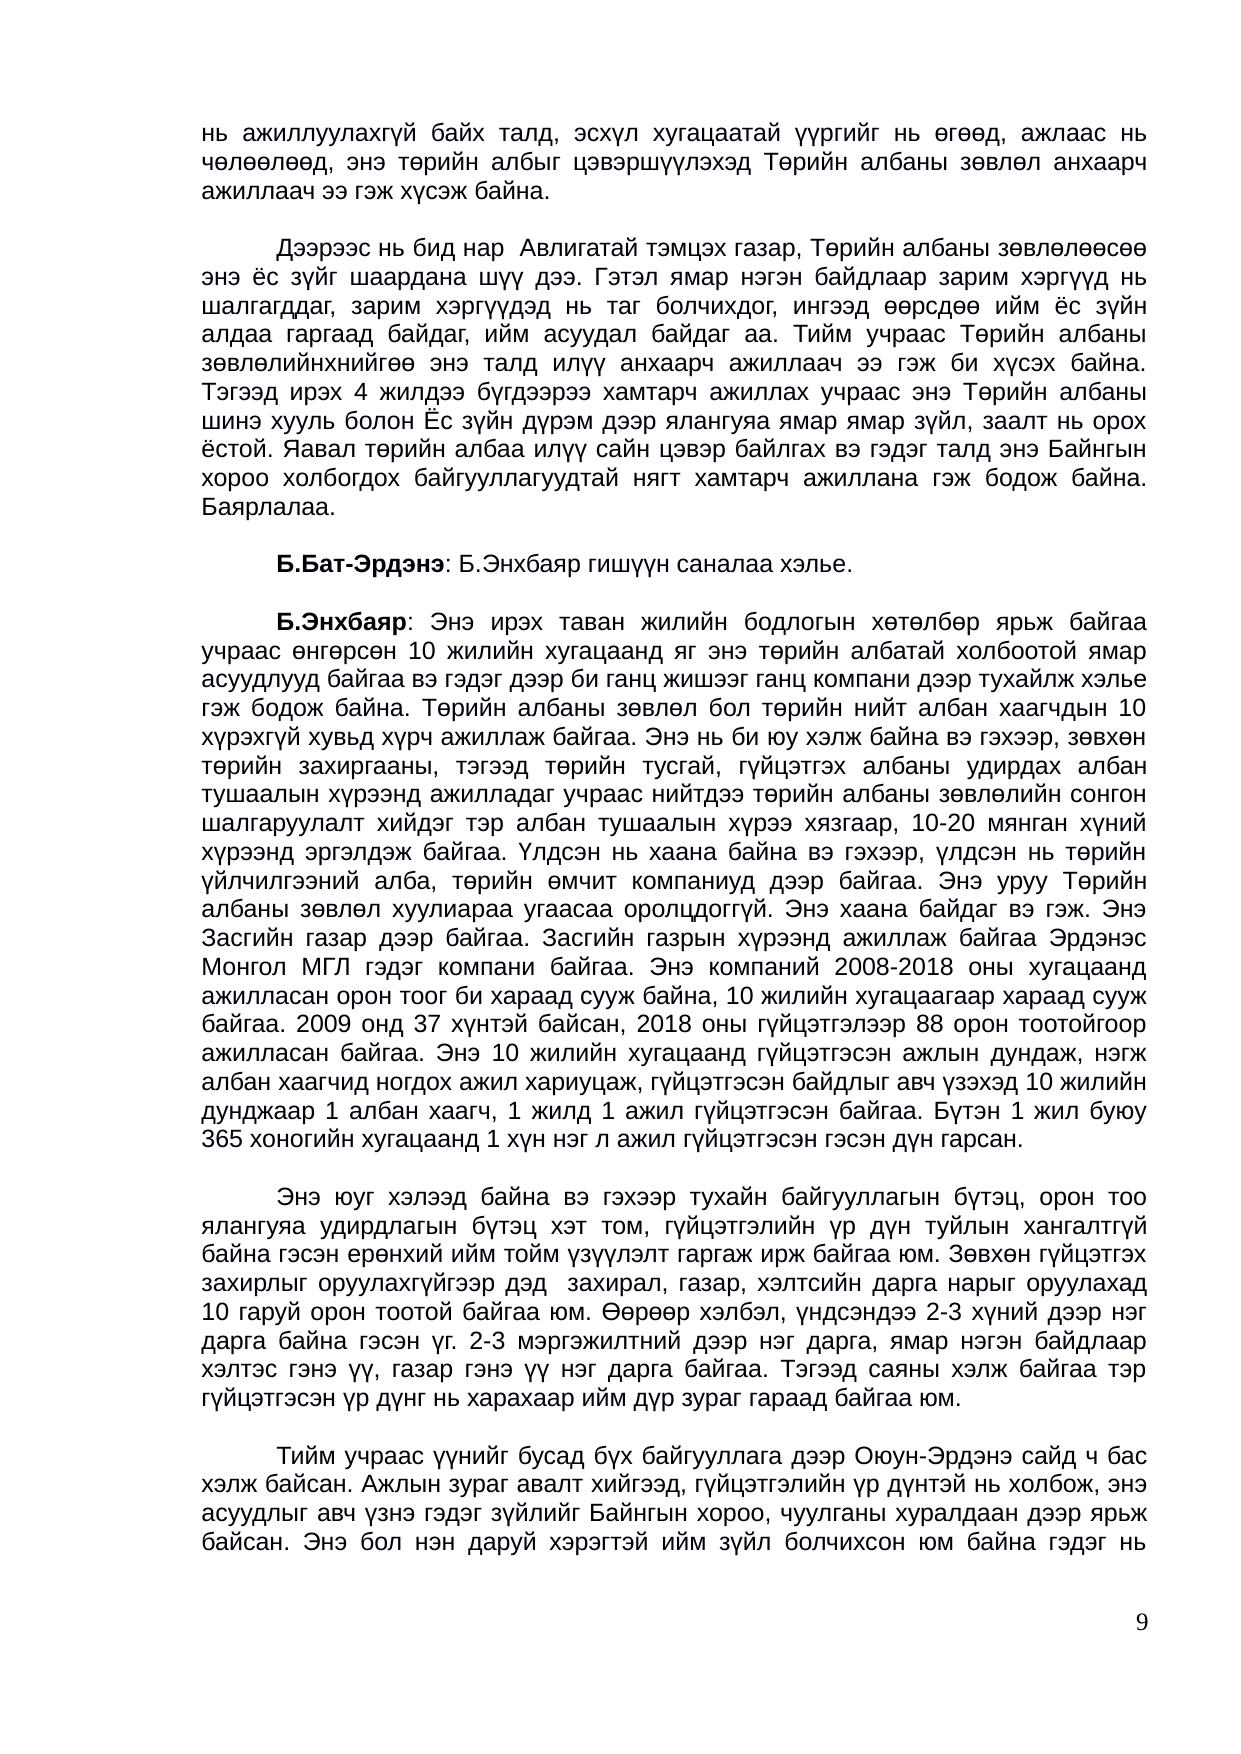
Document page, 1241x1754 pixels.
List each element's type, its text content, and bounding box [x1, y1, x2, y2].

text Дээрээс нь бид нар Авлигатай тэмцэх газар, Төрийн албаны зөвлөлөөсөө энэ ёс зүйг шаардана шүү дээ. Гэтэл ямар нэгэн байдлаар зарим хэргүүд нь шалгагддаг, зарим хэргүүдэд нь таг болчихдог, ингээд өөрсдөө ийм ёс зүйн алдаа гаргаад байдаг, ийм асуудал байдаг аа. Тийм учраас Төрийн албаны зөвлөлийнхнийгөө энэ талд илүү анхаарч ажиллаач ээ гэж би хүсэх байна. Тэгээд ирэх 4 жилдээ бүгдээрээ хамтарч ажиллах учраас энэ Төрийн албаны шинэ хууль болон Ёс зүйн дүрэм дээр ялангуяа ямар ямар зүйл, заалт нь орох ёстой. Яавал төрийн албаа илүү сайн цэвэр байлгах вэ гэдэг талд энэ Байнгын хороо холбогдох байгууллагуудтай нягт хамтарч ажиллана гэж бодож байна. Баярлалаа. [201, 233, 1148, 521]
text Б.Бат-Эрдэнэ: Б.Энхбаяр гишүүн саналаа хэлье. [201, 549, 1148, 578]
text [201, 118, 1148, 204]
text Энэ юуг хэлээд байна вэ гэхээр тухайн байгууллагын бүтэц, орон тоо ялангуяа удирдлагын бүтэц хэт том, гүйцэтгэлийн үр дүн туйлын хангалтгүй байна гэсэн ерөнхий ийм тойм үзүүлэлт гаргаж ирж байгаа юм. Зөвхөн гүйцэтгэх захирлыг оруулахгүйгээр дэд захирал, газар, хэлтсийн дарга нарыг оруулахад 10 гаруй орон тоотой байгаа юм. Өөрөөр хэлбэл, үндсэндээ 2-3 хүний дээр нэг дарга байна гэсэн үг. 2-3 мэргэжилтний дээр нэг дарга, ямар нэгэн байдлаар хэлтэс гэнэ үү, газар гэнэ үү нэг дарга байгаа. Тэгээд саяны хэлж байгаа тэр гүйцэтгэсэн үр дүнг нь харахаар ийм дүр зураг гараад байгаа юм. [201, 1182, 1148, 1412]
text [201, 1441, 1148, 1556]
text Б.Энхбаяр: Энэ ирэх таван жилийн бодлогын хөтөлбөр ярьж байгаа учраас өнгөрсөн 10 жилийн хугацаанд яг энэ төрийн албатай холбоотой ямар асуудлууд байгаа вэ гэдэг дээр би ганц жишээг ганц компани дээр тухайлж хэлье гэж бодож байна. Төрийн албаны зөвлөл бол төрийн нийт албан хаагчдын 10 хүрэхгүй хувьд хүрч ажиллаж байгаа. Энэ нь би юу хэлж байна вэ гэхээр, зөвхөн төрийн захиргааны, тэгээд төрийн тусгай, гүйцэтгэх албаны удирдах албан тушаалын хүрээнд ажилладаг учраас нийтдээ төрийн албаны зөвлөлийн сонгон шалгаруулалт хийдэг тэр албан тушаалын хүрээ хязгаар, 10-20 мянган хүний хүрээнд эргэлдэж байгаа. Үлдсэн нь хаана байна вэ гэхээр, үлдсэн нь төрийн үйлчилгээний алба, төрийн өмчит компаниуд дээр байгаа. Энэ уруу Төрийн албаны зөвлөл хуулиараа угаасаа оролцдоггүй. Энэ хаана байдаг вэ гэж. Энэ Засгийн газар дээр байгаа. Засгийн газрын хүрээнд ажиллаж байгаа Эрдэнэс Монгол МГЛ гэдэг компани байгаа. Энэ компаний 2008-2018 оны хугацаанд ажилласан орон тоог би хараад сууж байна, 10 жилийн хугацаагаар хараад сууж байгаа. 2009 онд 37 хүнтэй байсан, 2018 оны гүйцэтгэлээр 88 орон тоотойгоор ажилласан байгаа. Энэ 10 жилийн хугацаанд гүйцэтгэсэн ажлын дундаж, нэгж албан хаагчид ногдох ажил хариуцаж, гүйцэтгэсэн байдлыг авч үзэхэд 10 жилийн дунджаар 1 албан хаагч, 1 жилд 1 ажил гүйцэтгэсэн байгаа. Бүтэн 1 жил буюу 365 хоногийн хугацаанд 1 хүн нэг л ажил гүйцэтгэсэн гэсэн дүн гарсан. [201, 607, 1148, 1153]
